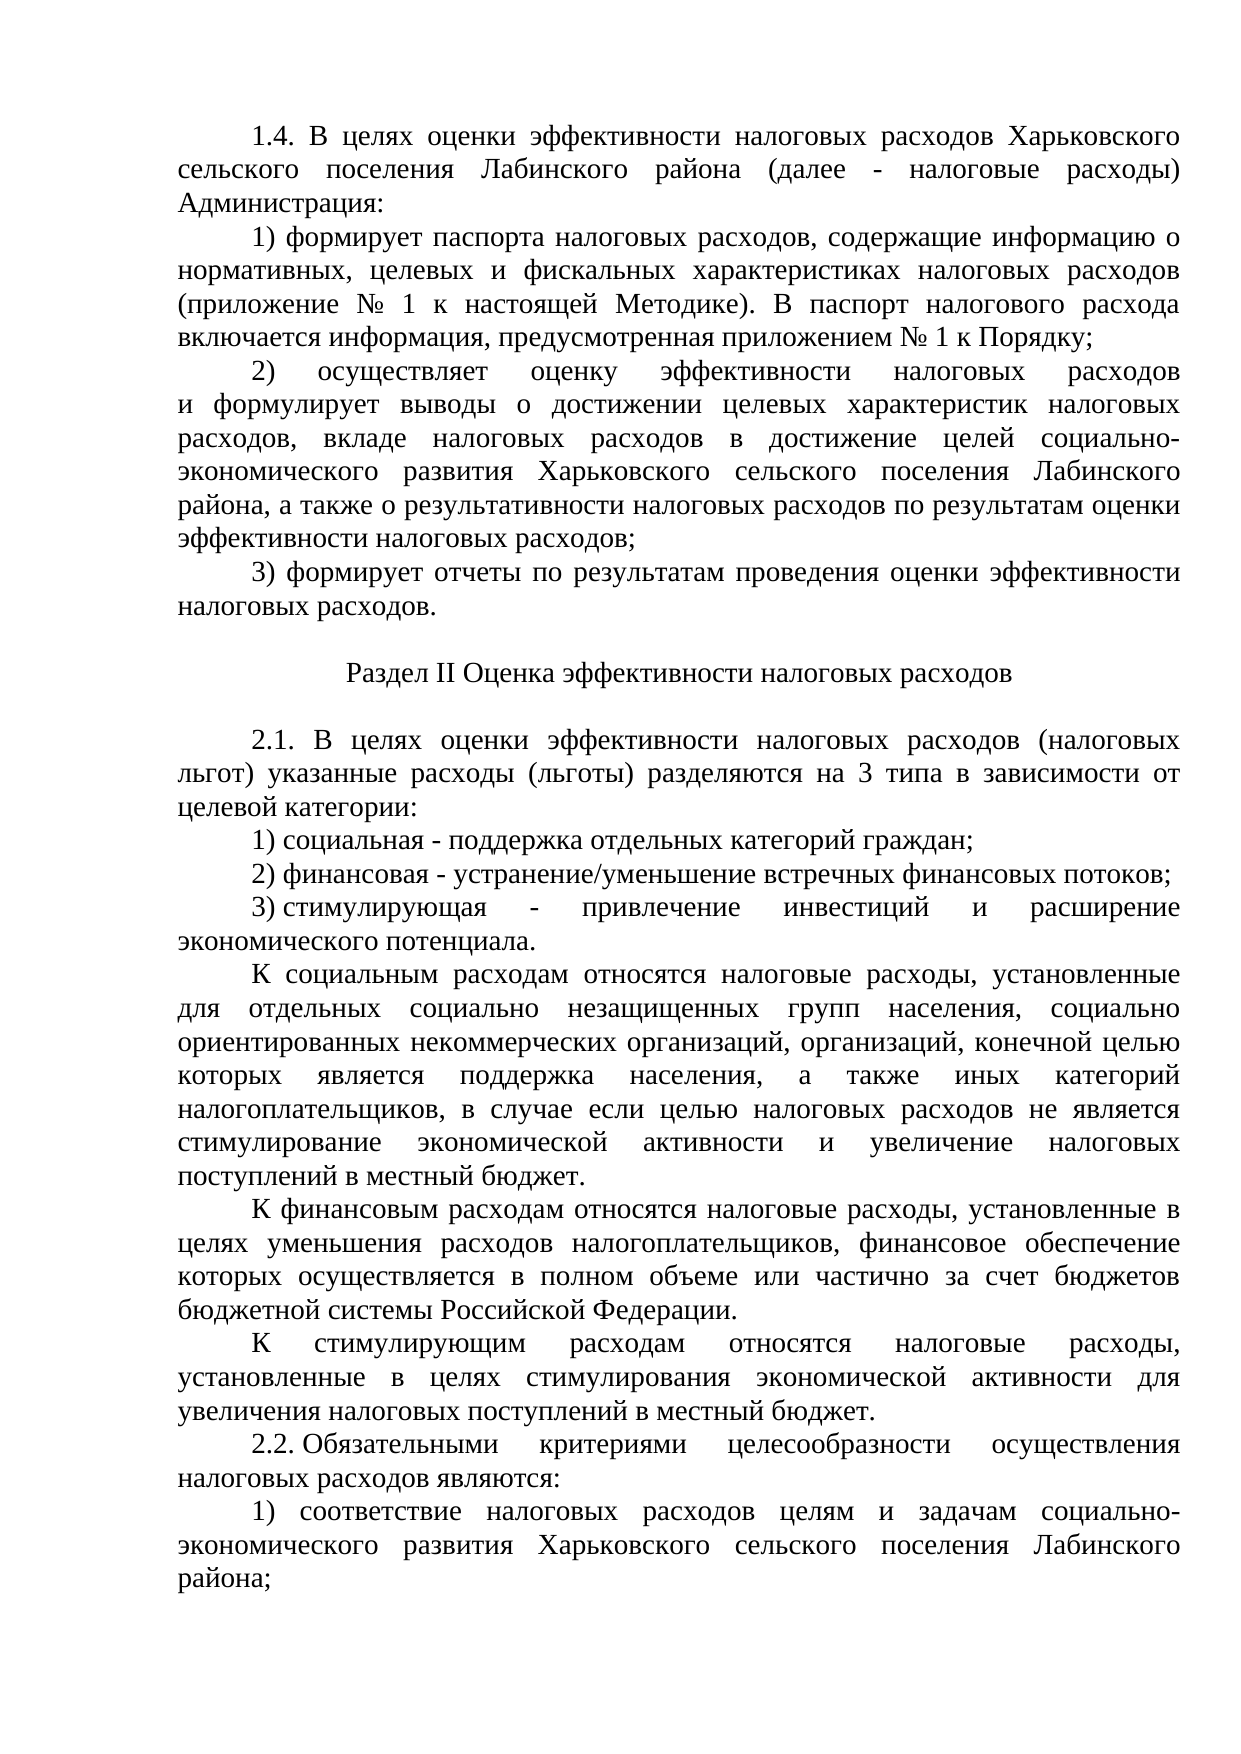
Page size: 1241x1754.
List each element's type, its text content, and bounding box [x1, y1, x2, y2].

text 1.4. В целях оценки эффективности налоговых расходов Харьковского сельского поселения Лабинского района (далее - налоговые расходы) Администрация: [177, 118, 1181, 219]
text 1) социальная - поддержка отдельных категорий граждан; [177, 822, 1181, 856]
text 3) стимулирующая - привлечение инвестиций и расширение экономического потенциала. [177, 889, 1181, 957]
text 1) формирует паспорта налоговых расходов, содержащие информацию о нормативных, целевых и фискальных характеристиках налоговых расходов (приложение № 1 к настоящей Методике). В паспорт налогового расхода включается информация, предусмотренная приложением № 1 к Порядку; [177, 219, 1181, 353]
text 2.2. Обязательными критериями целесообразности осуществления налоговых расходов являются: [177, 1426, 1181, 1493]
text 2) финансовая - устранение/уменьшение встречных финансовых потоков; [177, 856, 1181, 889]
text 3) формирует отчеты по результатам проведения оценки эффективности налоговых расходов. [177, 554, 1181, 621]
text 1) соответствие налоговых расходов целям и задачам социально-экономического развития Харьковского сельского поселения Лабинского района; [177, 1493, 1181, 1594]
text 2) осуществляет оценку эффективности налоговых расходов и формулирует выводы о достижении целевых характеристик налоговых расходов, вкладе налоговых расходов в достижение целей социально-экономического развития Харьковского сельского поселения Лабинского района, а также о результативности налоговых расходов по результатам оценки эффективности налоговых расходов; [177, 353, 1181, 554]
text К социальным расходам относятся налоговые расходы, установленные для отдельных социально незащищенных групп населения, социально ориентированных некоммерческих организаций, организаций, конечной целью которых является поддержка населения, а также иных категорий налогоплательщиков, в случае если целью налоговых расходов не является стимулирование экономической активности и увеличение налоговых поступлений в местный бюджет. [177, 957, 1181, 1191]
text К стимулирующим расходам относятся налоговые расходы, установленные в целях стимулирования экономической активности для увеличения налоговых поступлений в местный бюджет. [177, 1326, 1181, 1426]
text 2.1. В целях оценки эффективности налоговых расходов (налоговых льгот) указанные расходы (льготы) разделяются на 3 типа в зависимости от целевой категории: [177, 722, 1181, 822]
text Раздел II Оценка эффективности налоговых расходов [177, 655, 1181, 688]
text К финансовым расходам относятся налоговые расходы, установленные в целях уменьшения расходов налогоплательщиков, финансовое обеспечение которых осуществляется в полном объеме или частично за счет бюджетов бюджетной системы Российской Федерации. [177, 1191, 1181, 1326]
